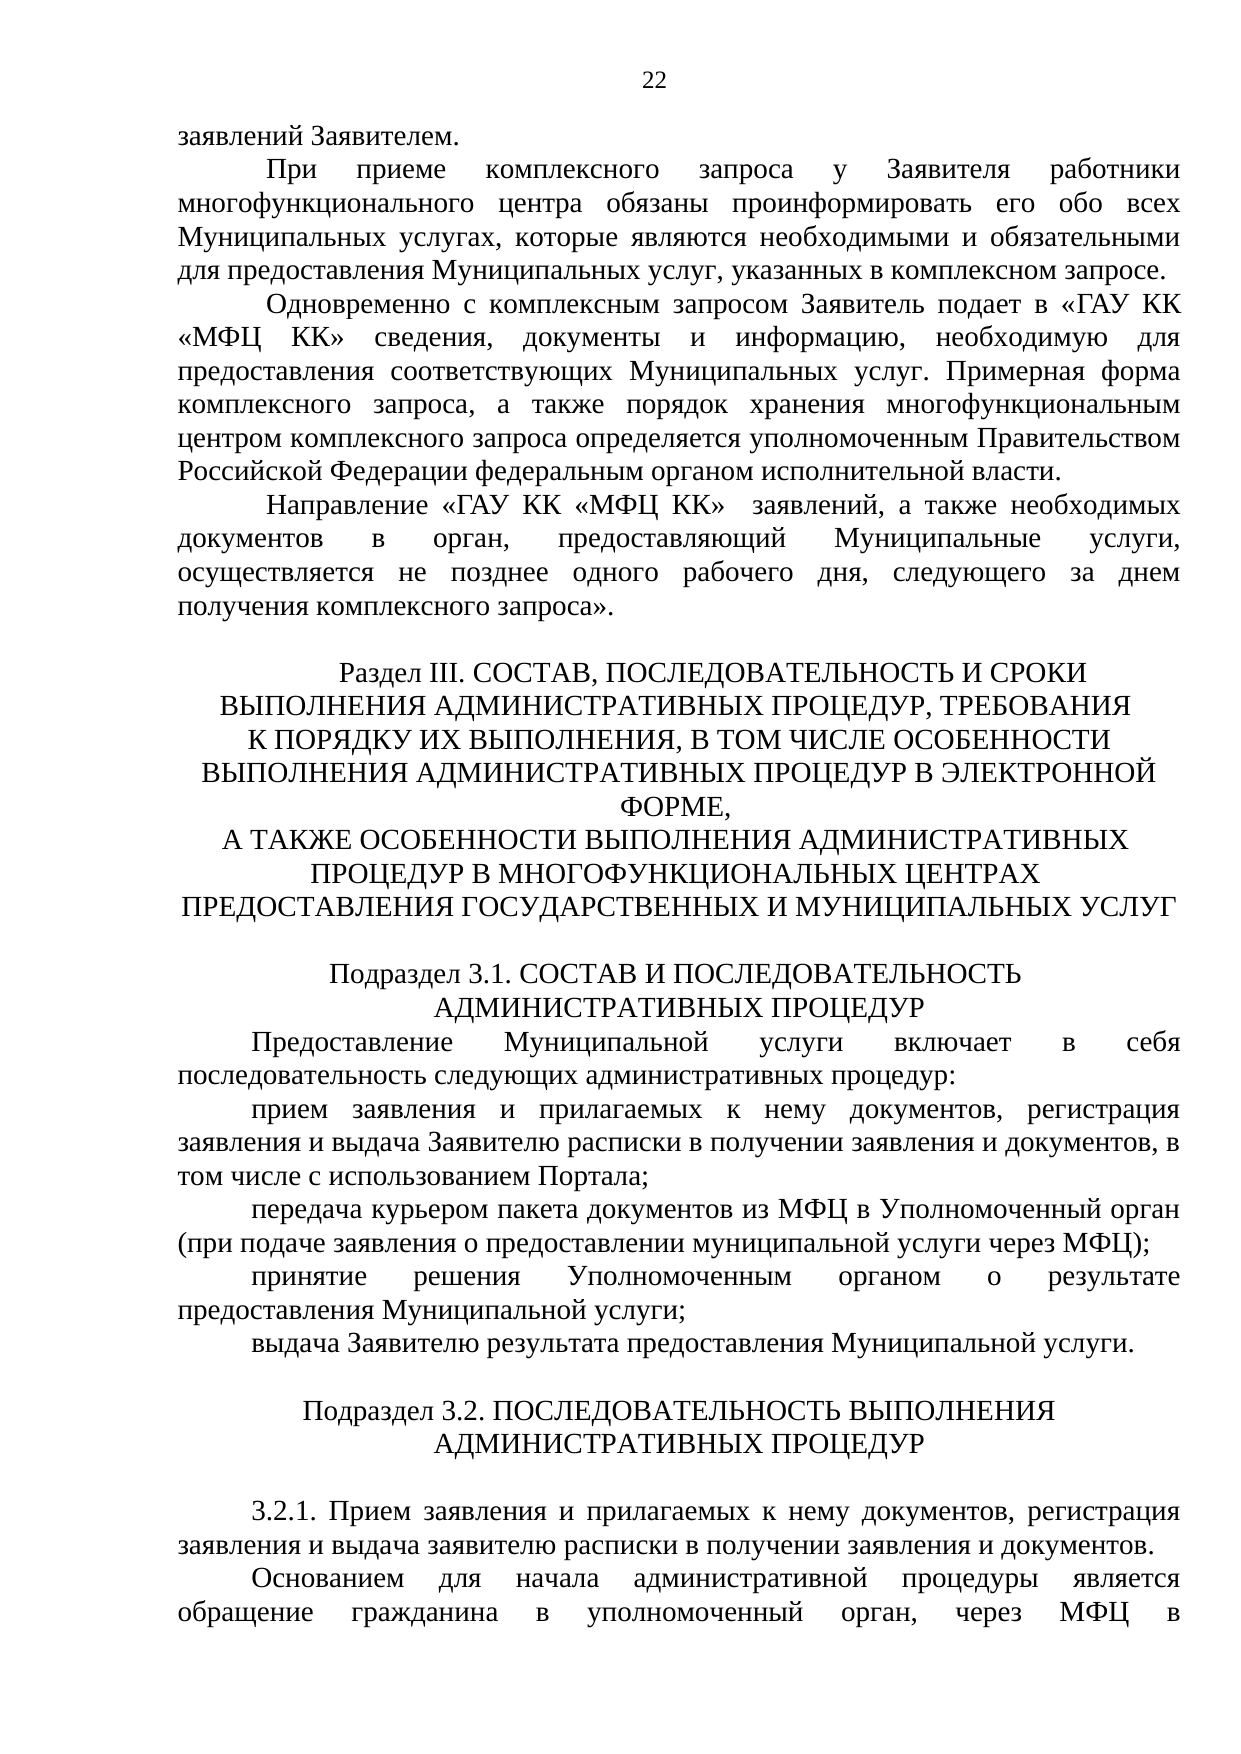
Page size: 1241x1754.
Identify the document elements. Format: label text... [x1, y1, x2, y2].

text передача курьером пакета документов из МФЦ в Уполномоченный орган (при подаче заявления о предоставлении муниципальной услуги через МФЦ); [177, 1191, 1181, 1258]
text Предоставление Муниципальной услуги включает в себя последовательность следующих административных процедур: [177, 1024, 1181, 1091]
text АДМИНИСТРАТИВНЫХ ПРОЦЕДУР [177, 1426, 1181, 1460]
text прием заявления и прилагаемых к нему документов, регистрация заявления и выдача Заявителю расписки в получении заявления и документов, в том числе с использованием Портала; [177, 1091, 1181, 1191]
text Подраздел 3.1. СОСТАВ И ПОСЛЕДОВАТЕЛЬНОСТЬ АДМИНИСТРАТИВНЫХ ПРОЦЕДУР [177, 957, 1181, 1024]
text При приеме комплексного запроса у Заявителя работники многофункционального центра обязаны проинформировать его обо всех Муниципальных услугах, которые являются необходимыми и обязательными для предоставления Муниципальных услуг, указанных в комплексном запросе. [177, 152, 1181, 286]
text выдача Заявителю результата предоставления Муниципальной услуги. [177, 1326, 1181, 1359]
text принятие решения Уполномоченным органом о результате предоставления Муниципальной услуги; [177, 1258, 1181, 1326]
text Подраздел 3.2. ПОСЛЕДОВАТЕЛЬНОСТЬ ВЫПОЛНЕНИЯ [177, 1393, 1181, 1426]
text Раздел III. СОСТАВ, ПОСЛЕДОВАТЕЛЬНОСТЬ И СРОКИ ВЫПОЛНЕНИЯ АДМИНИСТРАТИВНЫХ ПРОЦЕДУР, ТРЕБОВАНИЯ К ПОРЯДКУ ИХ ВЫПОЛНЕНИЯ, В ТОМ ЧИСЛЕ ОСОБЕННОСТИ ВЫПОЛНЕНИЯ АДМИНИСТРАТИВНЫХ ПРОЦЕДУР В ЭЛЕКТРОННОЙ ФОРМЕ, А ТАКЖЕ ОСОБЕННОСТИ ВЫПОЛНЕНИЯ АДМИНИСТРАТИВНЫХ ПРОЦЕДУР В МНОГОФУНКЦИОНАЛЬНЫХ ЦЕНТРАХ ПРЕДОСТАВЛЕНИЯ ГОСУДАРСТВЕННЫХ И МУНИЦИПАЛЬНЫХ УСЛУГ [177, 655, 1181, 923]
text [177, 1560, 1181, 1627]
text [177, 118, 1181, 152]
text 3.2.1. Прием заявления и прилагаемых к нему документов, регистрация заявления и выдача заявителю расписки в получении заявления и документов. [177, 1493, 1181, 1560]
text Направление «ГАУ КК «МФЦ КК» заявлений, а также необходимых документов в орган, предоставляющий Муниципальные услуги, осуществляется не позднее одного рабочего дня, следующего за днем получения комплексного запроса». [177, 487, 1181, 621]
text Одновременно с комплексным запросом Заявитель подает в «ГАУ КК «МФЦ КК» сведения, документы и информацию, необходимую для предоставления соответствующих Муниципальных услуг. Примерная форма комплексного запроса, а также порядок хранения многофункциональным центром комплексного запроса определяется уполномоченным Правительством Российской Федерации федеральным органом исполнительной власти. [177, 286, 1181, 487]
